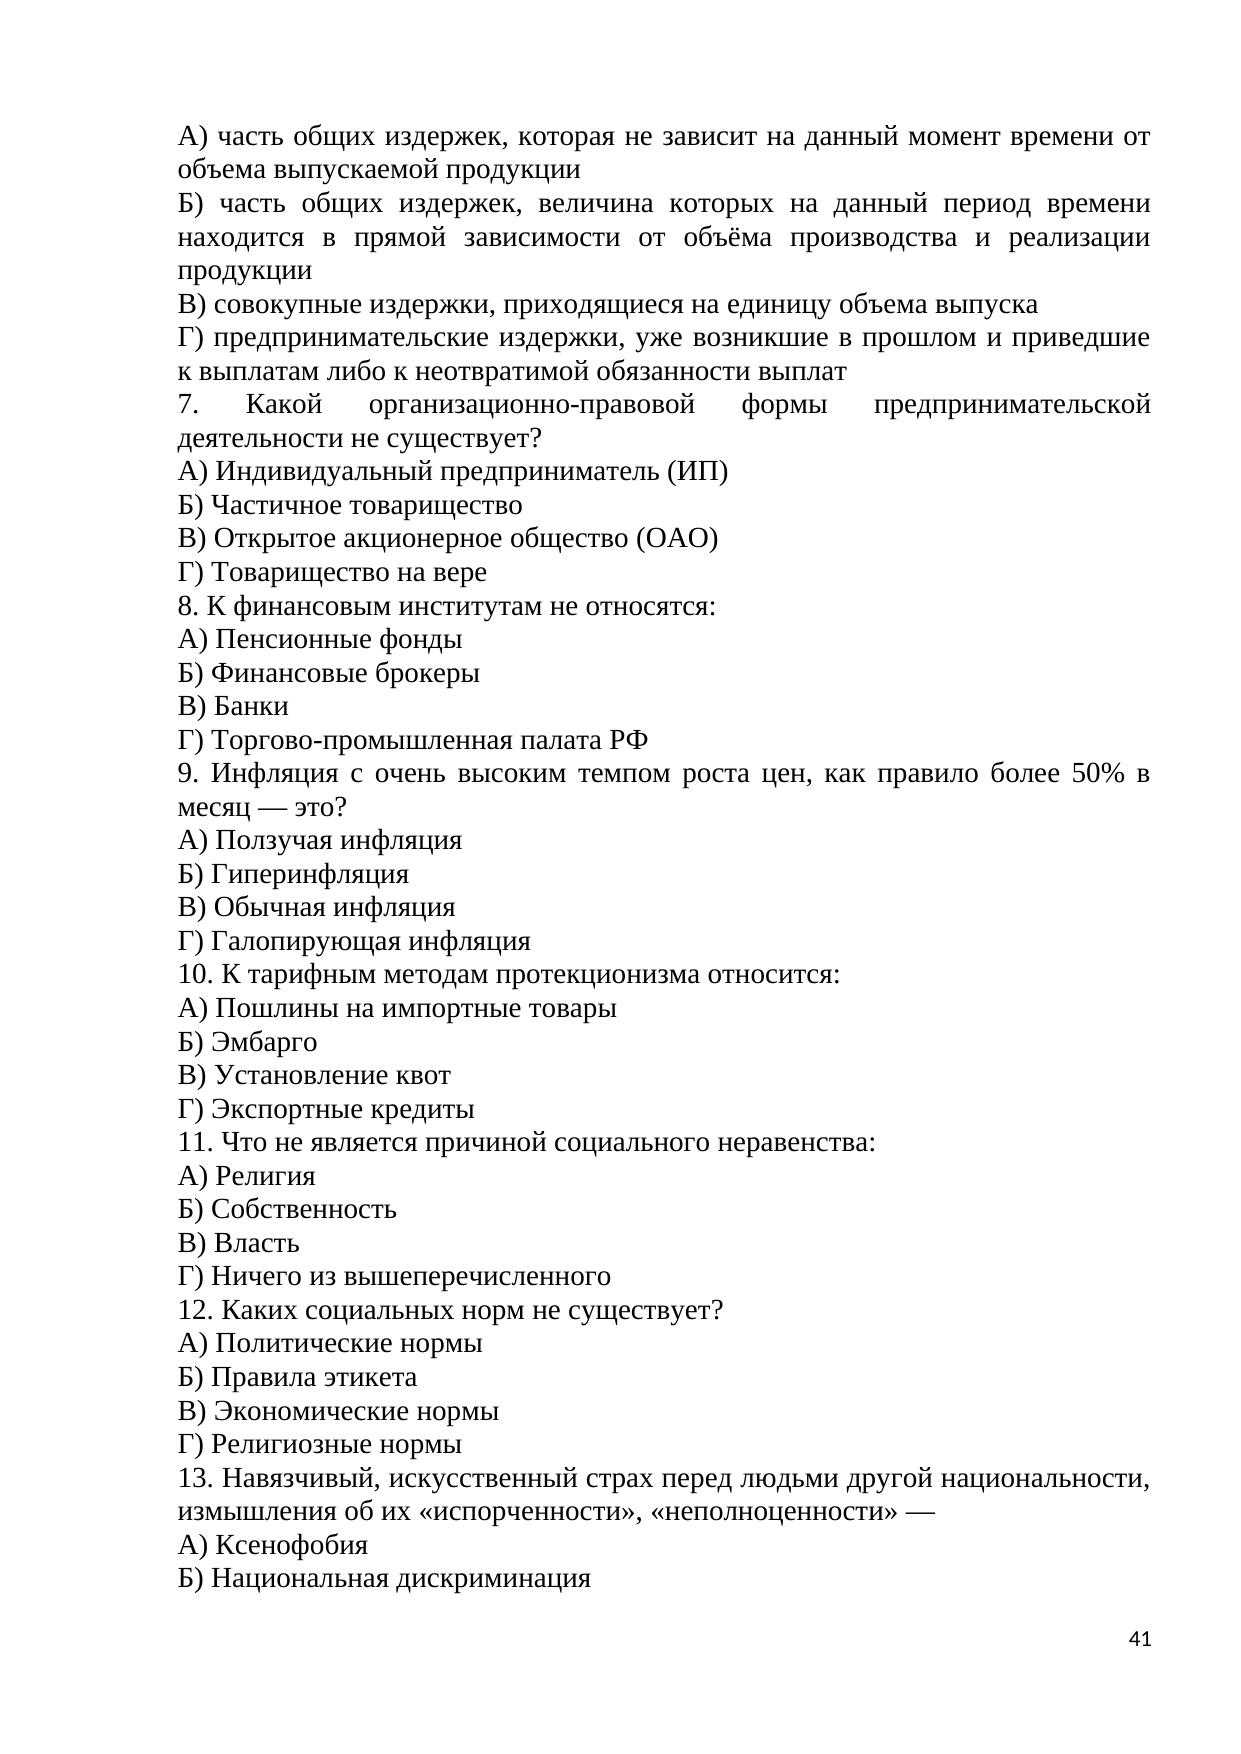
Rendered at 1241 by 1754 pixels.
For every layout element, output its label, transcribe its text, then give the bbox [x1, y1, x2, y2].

text В) Обычная инфляция [177, 889, 1152, 923]
text Г) Экспортные кредиты [177, 1091, 1152, 1124]
text 8. К финансовым институтам не относятся: [177, 588, 1152, 621]
text А) Религия [177, 1158, 1152, 1191]
text Б) Гиперинфляция [177, 856, 1152, 889]
text Б) Собственность [177, 1191, 1152, 1225]
text А) Ксенофобия [177, 1527, 1152, 1560]
text А) Политические нормы [177, 1326, 1152, 1359]
text 13. Навязчивый, искусственный страх перед людьми другой национальности, измышления об их «испорченности», «неполноценности» — [177, 1460, 1152, 1527]
text В) совокупные издержки, приходящиеся на единицу объема выпуска [177, 286, 1152, 319]
text В) Установление квот [177, 1057, 1152, 1091]
text В) Открытое акционерное общество (ОАО) [177, 521, 1152, 554]
text А) Пошлины на импортные товары [177, 990, 1152, 1024]
text В) Экономические нормы [177, 1393, 1152, 1426]
text 11. Что не является причиной социального неравенства: [177, 1124, 1152, 1158]
text Б) Правила этикета [177, 1359, 1152, 1393]
text Г) Торгово-промышленная палата РФ [177, 722, 1152, 755]
text 9. Инфляция с очень высоким темпом роста цен, как правило более 50% в месяц — это? [177, 755, 1152, 822]
text Б) Национальная дискриминация [177, 1560, 1152, 1594]
text Г) Религиозные нормы [177, 1426, 1152, 1460]
text Б) Частичное товарищество [177, 487, 1152, 521]
text Г) Товарищество на вере [177, 554, 1152, 588]
text Б) Финансовые брокеры [177, 655, 1152, 688]
text Б) часть общих издержек, величина которых на данный период времени находится в прямой зависимости от объёма производства и реализации продукции [177, 185, 1152, 286]
text Г) Ничего из вышеперечисленного [177, 1258, 1152, 1292]
text 12. Каких социальных норм не существует? [177, 1292, 1152, 1326]
text А) Ползучая инфляция [177, 822, 1152, 856]
text А) Пенсионные фонды [177, 621, 1152, 655]
text Г) предпринимательские издержки, уже возникшие в прошлом и приведшие к выплатам либо к неотвратимой обязанности выплат [177, 319, 1152, 386]
text А) Индивидуальный предприниматель (ИП) [177, 453, 1152, 487]
text Г) Галопирующая инфляция [177, 923, 1152, 957]
text 10. К тарифным методам протекционизма относится: [177, 957, 1152, 990]
text Б) Эмбарго [177, 1024, 1152, 1057]
text А) часть общих издержек, которая не зависит на данный момент времени от объема выпускаемой продукции [177, 118, 1152, 185]
text 7. Какой организационно-правовой формы предпринимательской деятельности не существует? [177, 386, 1152, 453]
text В) Банки [177, 688, 1152, 722]
text В) Власть [177, 1225, 1152, 1258]
